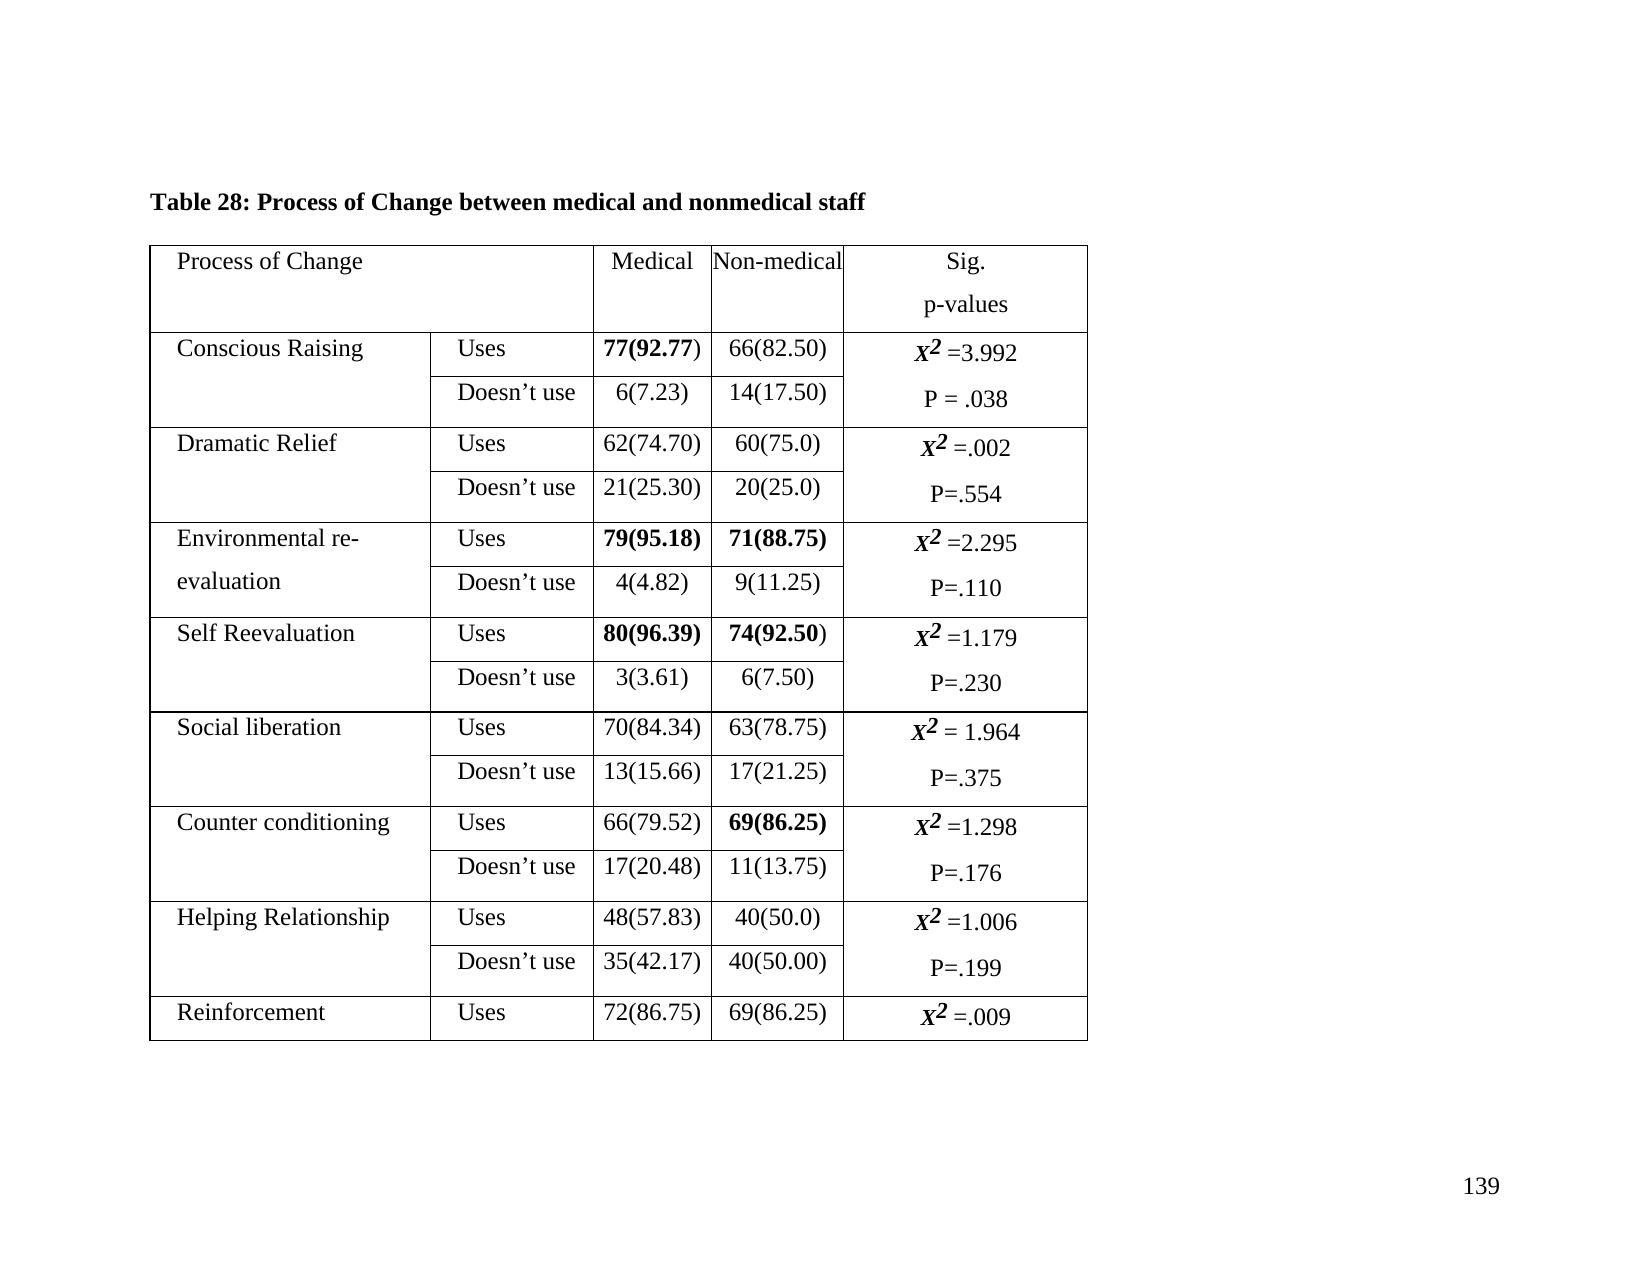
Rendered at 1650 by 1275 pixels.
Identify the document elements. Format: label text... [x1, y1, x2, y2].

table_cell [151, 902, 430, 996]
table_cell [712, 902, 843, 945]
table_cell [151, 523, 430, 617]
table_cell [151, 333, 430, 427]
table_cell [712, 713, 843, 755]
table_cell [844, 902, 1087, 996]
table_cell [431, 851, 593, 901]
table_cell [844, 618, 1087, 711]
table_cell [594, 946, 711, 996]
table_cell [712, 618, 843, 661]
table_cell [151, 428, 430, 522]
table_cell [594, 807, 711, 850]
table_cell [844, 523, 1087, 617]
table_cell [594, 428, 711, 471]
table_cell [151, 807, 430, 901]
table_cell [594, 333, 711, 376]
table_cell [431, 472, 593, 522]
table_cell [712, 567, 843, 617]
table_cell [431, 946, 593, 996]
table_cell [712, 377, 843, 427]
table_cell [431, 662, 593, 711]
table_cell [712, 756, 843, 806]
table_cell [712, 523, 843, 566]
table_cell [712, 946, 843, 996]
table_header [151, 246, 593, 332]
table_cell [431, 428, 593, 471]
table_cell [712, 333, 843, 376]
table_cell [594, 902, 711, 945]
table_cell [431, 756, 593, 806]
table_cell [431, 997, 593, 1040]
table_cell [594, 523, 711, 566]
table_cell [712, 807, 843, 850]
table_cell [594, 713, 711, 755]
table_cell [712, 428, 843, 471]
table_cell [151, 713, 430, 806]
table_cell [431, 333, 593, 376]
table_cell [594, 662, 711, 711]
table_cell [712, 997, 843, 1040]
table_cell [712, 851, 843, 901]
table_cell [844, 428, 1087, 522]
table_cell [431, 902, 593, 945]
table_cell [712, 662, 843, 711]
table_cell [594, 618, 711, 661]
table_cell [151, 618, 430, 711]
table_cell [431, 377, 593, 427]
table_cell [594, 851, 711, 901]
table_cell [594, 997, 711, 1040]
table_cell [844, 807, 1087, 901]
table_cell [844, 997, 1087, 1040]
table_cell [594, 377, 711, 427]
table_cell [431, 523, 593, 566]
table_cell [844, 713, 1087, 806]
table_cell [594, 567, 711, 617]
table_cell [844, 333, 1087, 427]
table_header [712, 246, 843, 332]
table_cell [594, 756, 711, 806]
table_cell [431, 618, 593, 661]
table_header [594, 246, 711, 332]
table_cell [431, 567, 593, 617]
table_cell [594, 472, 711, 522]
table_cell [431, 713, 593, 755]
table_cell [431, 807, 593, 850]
text Table 28: Process of Change between medical and nonmedical staff [150, 187, 1500, 216]
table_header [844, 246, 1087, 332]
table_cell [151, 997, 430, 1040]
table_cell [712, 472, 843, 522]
